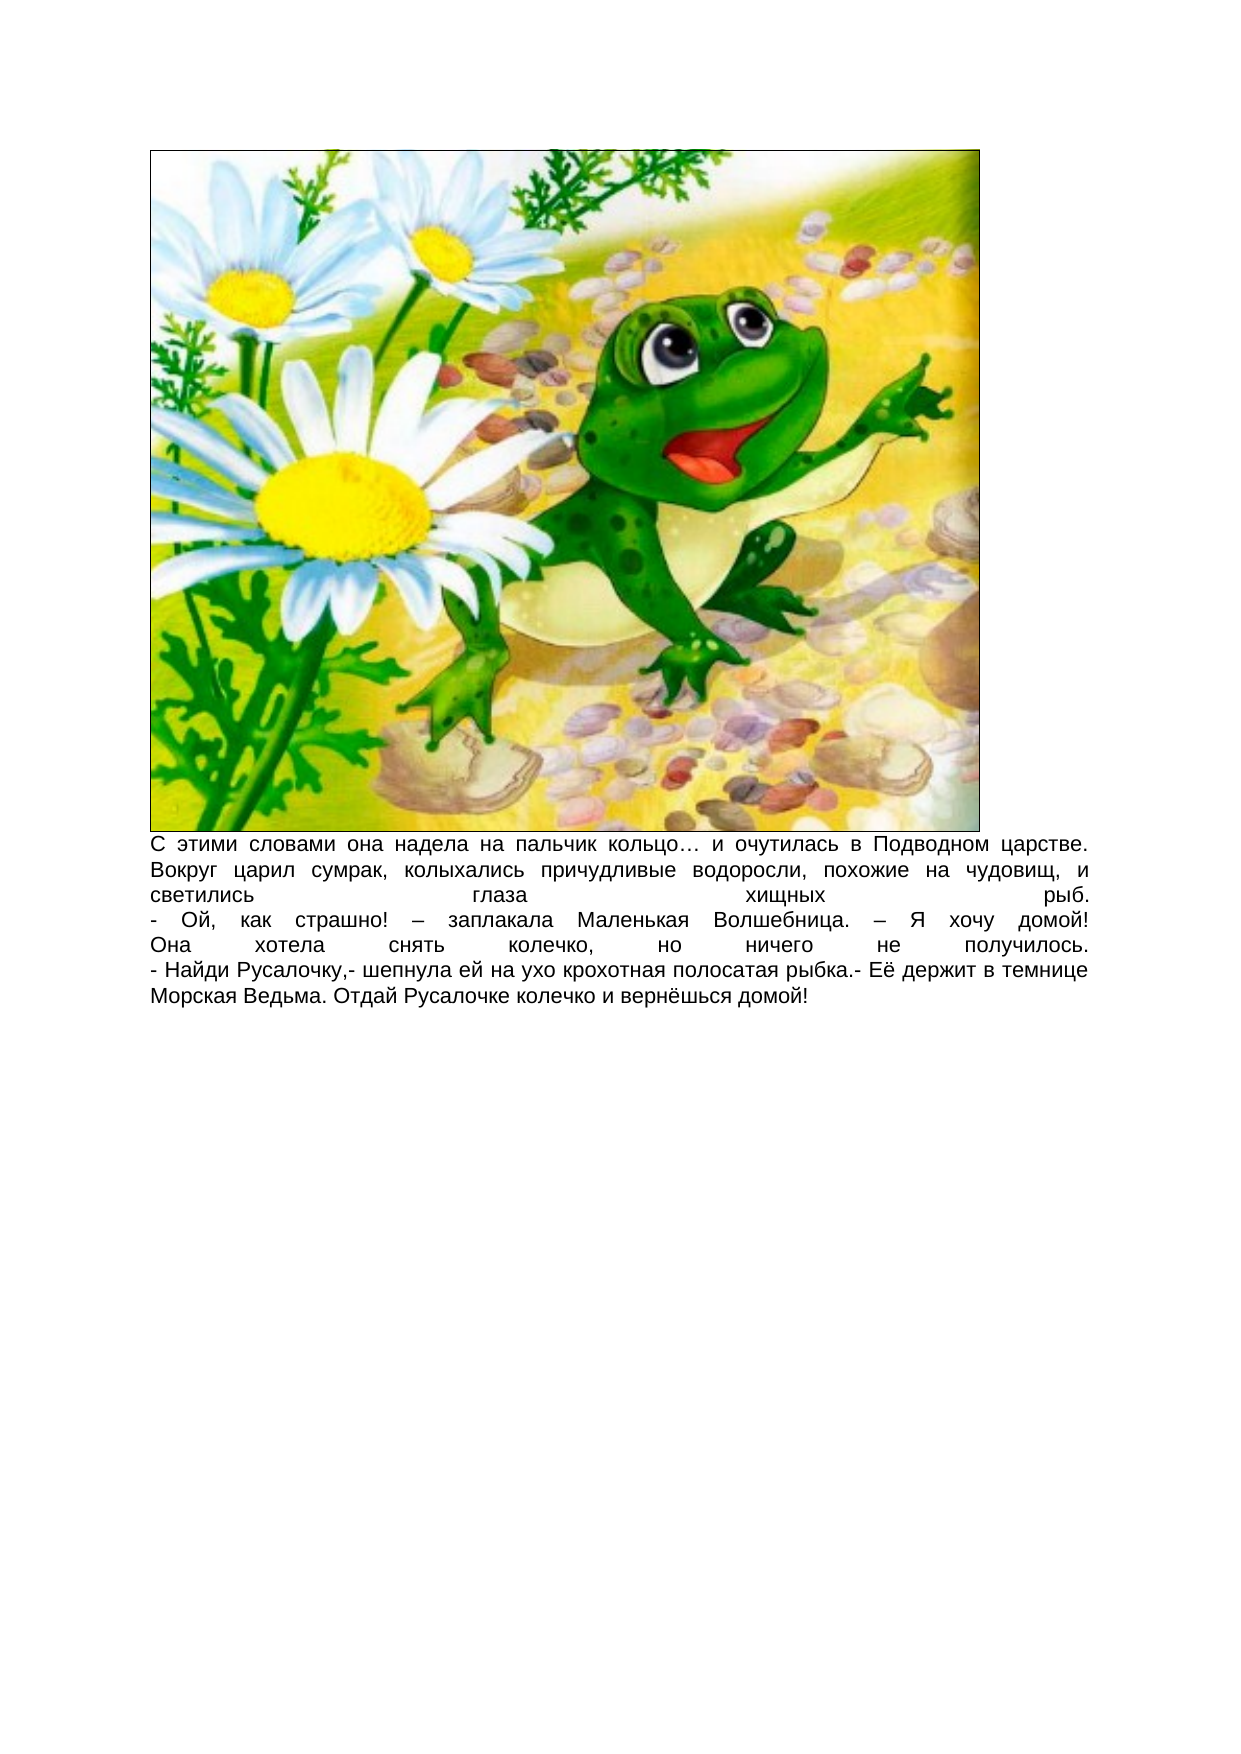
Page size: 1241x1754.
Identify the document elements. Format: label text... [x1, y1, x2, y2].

picture [151, 151, 979, 831]
